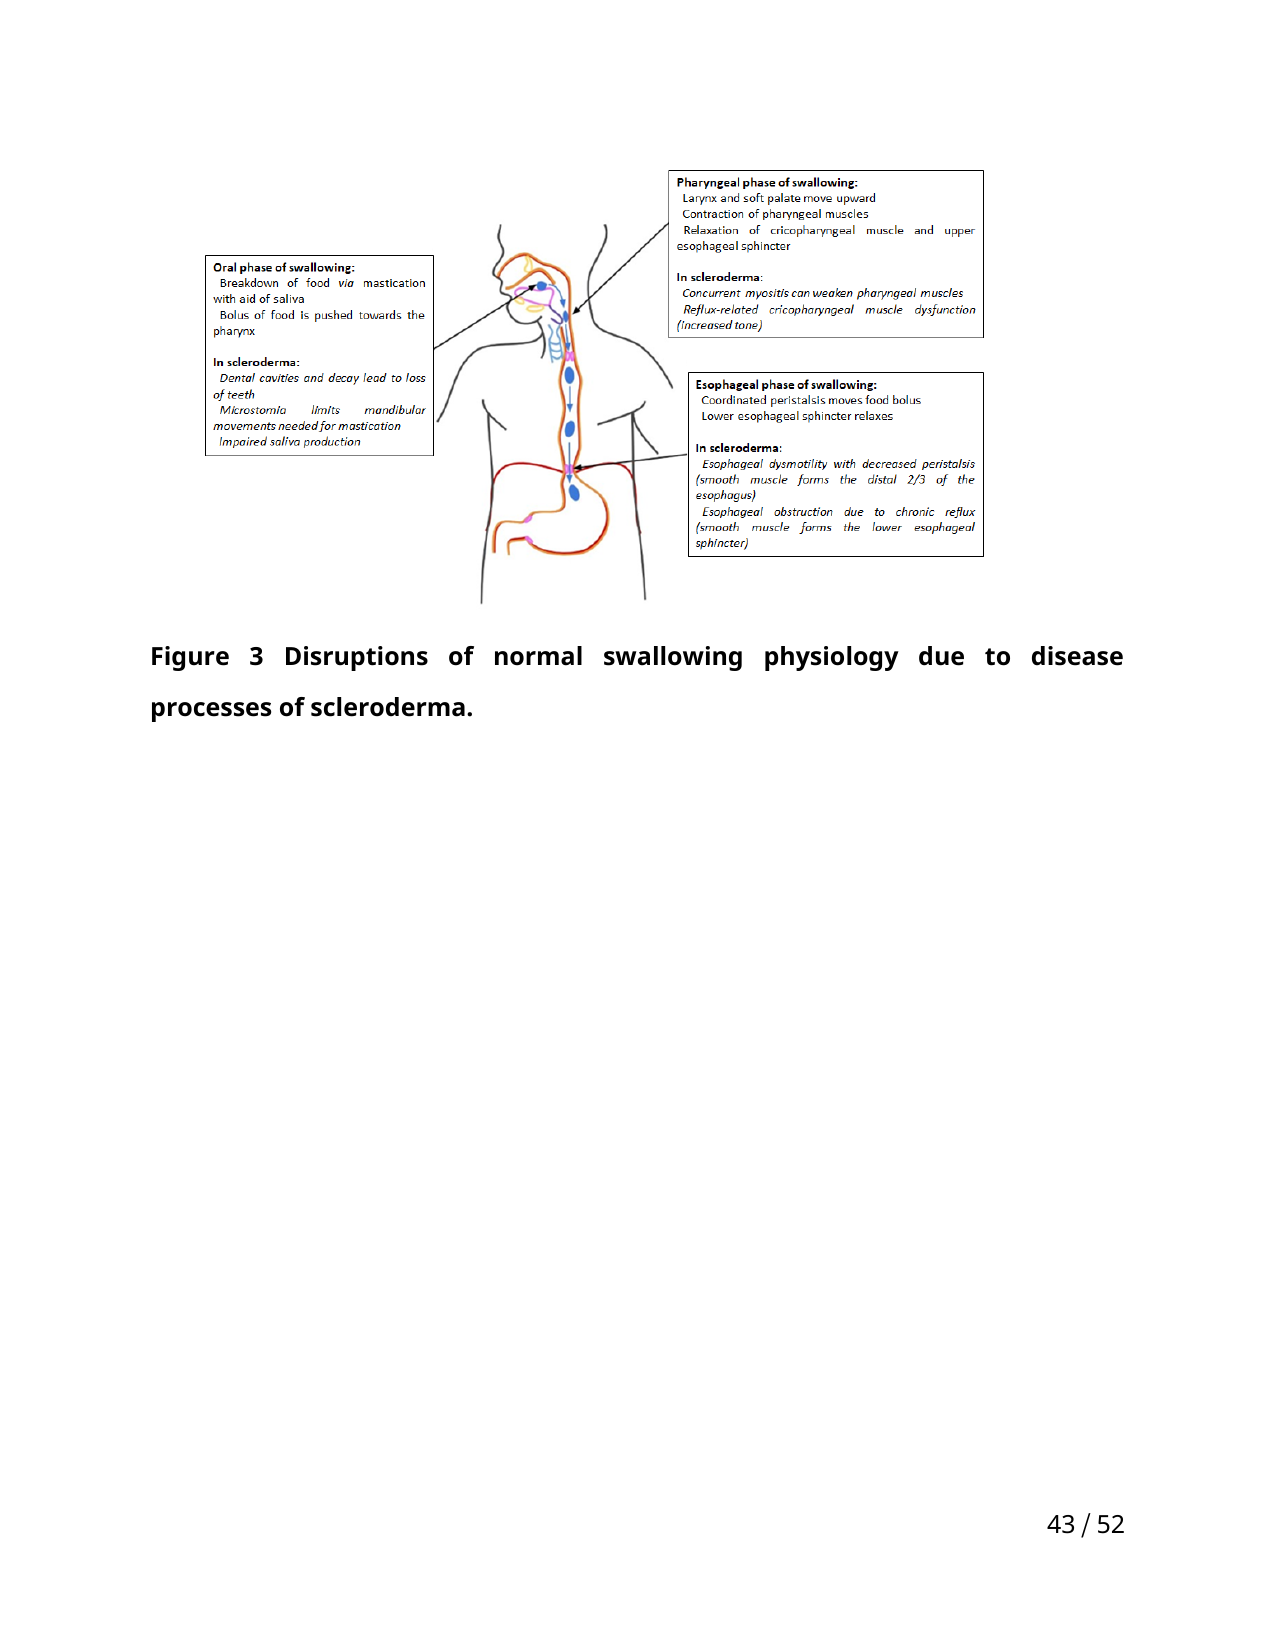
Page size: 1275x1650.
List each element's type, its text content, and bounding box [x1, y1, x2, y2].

text Figure 3 Disruptions of normal swallowing physiology due to disease processes of scleroderma. [150, 639, 1125, 724]
picture [150, 150, 1050, 625]
